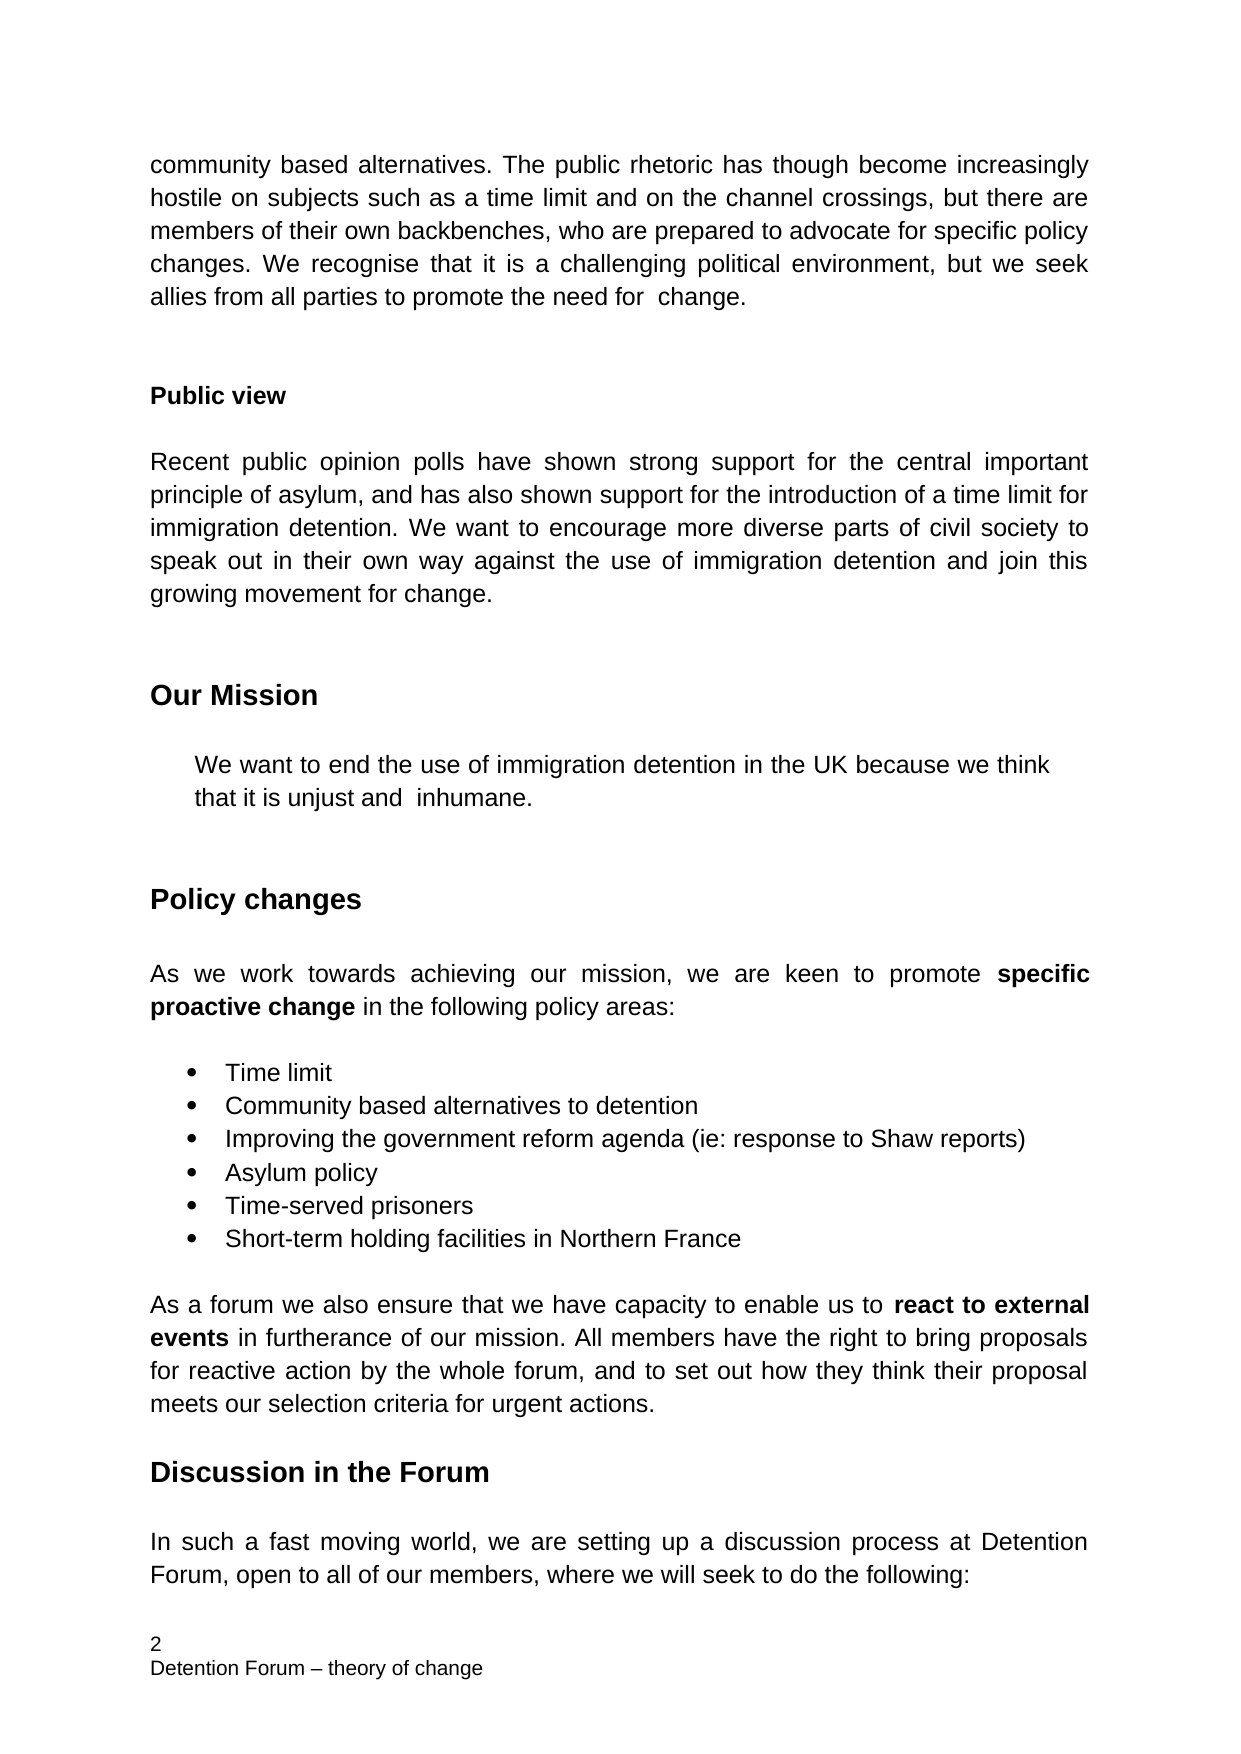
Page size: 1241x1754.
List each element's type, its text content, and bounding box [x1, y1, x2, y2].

text Recent public opinion polls have shown strong support for the central important principle of asylum, and has also shown support for the introduction of a time limit for immigration detention. We want to encourage more diverse parts of civil society to speak out in their own way against the use of immigration detention and join this growing movement for change. [150, 447, 1090, 608]
list Time-served prisoners [187, 1191, 1090, 1219]
text As we work towards achieving our mission, we are keen to promote specific proactive change in the following policy areas: [150, 959, 1090, 1021]
text Public view [150, 381, 1090, 410]
list Improving the government reform agenda (ie: response to Shaw reports) [187, 1124, 1090, 1153]
list Asylum policy [187, 1157, 1090, 1186]
list Time limit [187, 1058, 1090, 1087]
text Policy changes [150, 882, 1090, 916]
text Discussion in the Forum [150, 1455, 1090, 1488]
list Short-term holding facilities in Northern France [187, 1224, 1090, 1253]
text We want to end the use of immigration detention in the UK because we think that it is unjust and inhumane. [194, 750, 1051, 812]
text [150, 150, 1090, 311]
text Our Mission [150, 678, 1090, 712]
text As a forum we also ensure that we have capacity to enable us to react to external events in furtherance of our mission. All members have the right to bring proposals for reactive action by the whole forum, and to set out how they think their proposal meets our selection criteria for urgent actions. [150, 1290, 1090, 1418]
list Community based alternatives to detention [187, 1091, 1090, 1120]
text In such a fast moving world, we are setting up a discussion process at Detention Forum, open to all of our members, where we will seek to do the following: [150, 1527, 1090, 1588]
